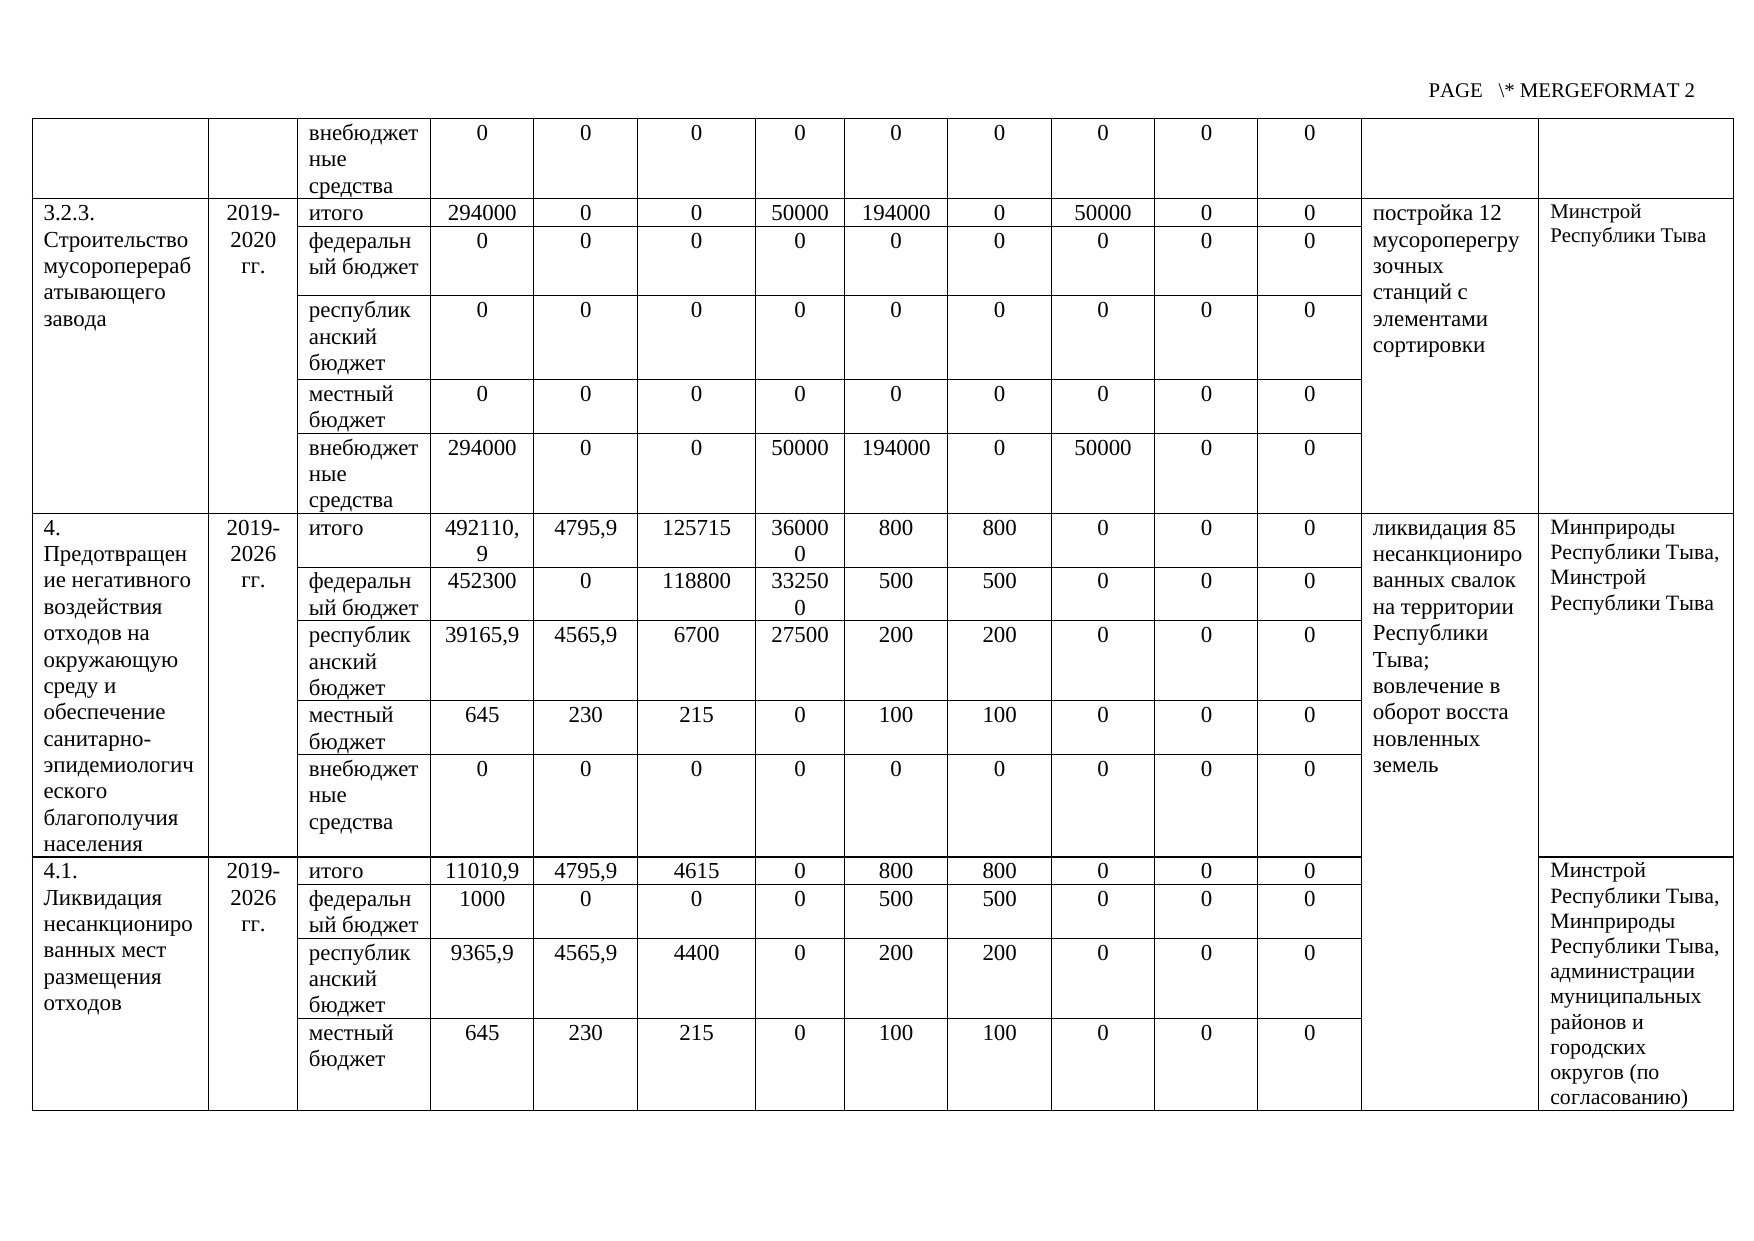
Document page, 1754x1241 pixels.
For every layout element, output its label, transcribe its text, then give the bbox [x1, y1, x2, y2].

table_cell 0 [1052, 119, 1154, 198]
table_cell 0 [1155, 1019, 1257, 1109]
table_cell 0 [431, 227, 533, 295]
table_cell Минстрой Республики Тыва [1539, 199, 1733, 513]
table_cell 0 [534, 568, 637, 620]
table_cell 645 [431, 701, 533, 754]
table_cell [209, 119, 297, 198]
table_cell 200 [948, 621, 1051, 700]
table_cell федеральный бюджет [298, 227, 430, 295]
table_cell внебюджетные средства [298, 434, 430, 513]
table_cell 3.2.3. Строительство мусороперерабатывающего завода [33, 199, 208, 513]
table_cell 50000 [756, 199, 844, 226]
table_cell 4795,9 [534, 858, 637, 884]
table_cell 500 [948, 885, 1051, 938]
table_cell 294000 [431, 434, 533, 513]
table_cell 0 [756, 296, 844, 379]
table_cell 0 [638, 380, 755, 433]
table_cell 0 [756, 1019, 844, 1109]
table_cell 0 [1052, 885, 1154, 938]
table_cell 0 [756, 755, 844, 856]
table_cell 0 [431, 296, 533, 379]
table_cell 0 [1155, 621, 1257, 700]
table_cell 0 [1258, 380, 1361, 433]
table_cell 0 [756, 939, 844, 1018]
table_cell республиканский бюджет [298, 296, 430, 379]
table_cell 27500 [756, 621, 844, 700]
table_cell 0 [948, 199, 1051, 226]
table_cell 0 [1258, 514, 1361, 567]
table_cell 0 [948, 119, 1051, 198]
table_cell 50000 [756, 434, 844, 513]
table_cell 0 [431, 380, 533, 433]
table_cell 0 [1052, 227, 1154, 295]
table_cell 0 [1052, 568, 1154, 620]
table_cell 360000 [756, 514, 844, 567]
table_cell 800 [845, 514, 947, 567]
table_cell 194000 [845, 434, 947, 513]
table_cell 452300 [431, 568, 533, 620]
table_cell 0 [534, 199, 637, 226]
table_cell 0 [638, 755, 755, 856]
table_cell итого [298, 199, 430, 226]
table_cell внебюджетные средства [298, 755, 430, 856]
table_cell 39165,9 [431, 621, 533, 700]
table_cell 294000 [431, 199, 533, 226]
table_cell 0 [1258, 1019, 1361, 1109]
table_cell 0 [948, 755, 1051, 856]
table_cell 100 [948, 701, 1051, 754]
table_cell местный бюджет [298, 701, 430, 754]
table_cell 332500 [756, 568, 844, 620]
table_cell 0 [431, 755, 533, 856]
table_cell 0 [948, 296, 1051, 379]
table_cell 0 [1052, 380, 1154, 433]
table_cell 0 [756, 701, 844, 754]
table_cell 0 [638, 434, 755, 513]
table_cell Минстрой Республики Тыва, Минприроды Республики Тыва, администрации муниципальных районов и городских округов (по согласованию) [1539, 858, 1733, 1109]
table_cell 0 [1052, 621, 1154, 700]
table_cell 11010,9 [431, 858, 533, 884]
table_cell 0 [1052, 514, 1154, 567]
table_cell 0 [534, 227, 637, 295]
table_cell [1539, 119, 1733, 198]
table_cell итого [298, 858, 430, 884]
table_cell 800 [948, 514, 1051, 567]
table_cell 100 [845, 1019, 947, 1109]
table_cell 0 [948, 227, 1051, 295]
table_cell 0 [845, 296, 947, 379]
table_cell 50000 [1052, 199, 1154, 226]
table_cell 9365,9 [431, 939, 533, 1018]
table_cell 0 [1052, 755, 1154, 856]
table_cell 0 [534, 380, 637, 433]
table_cell 2019-2026 гг. [209, 514, 297, 856]
table_cell 0 [534, 885, 637, 938]
table_cell 0 [638, 199, 755, 226]
table_cell 0 [534, 119, 637, 198]
table_cell 0 [756, 227, 844, 295]
table_cell 492110,9 [431, 514, 533, 567]
table_cell 0 [1258, 858, 1361, 884]
table_cell 0 [534, 755, 637, 856]
table_cell 0 [1052, 858, 1154, 884]
table_cell 0 [1258, 227, 1361, 295]
table_cell 4.1. Ликвидация несанкционированных мест размещения отходов [33, 858, 208, 1109]
table_cell 0 [756, 858, 844, 884]
table_cell 4565,9 [534, 621, 637, 700]
table_cell 0 [638, 227, 755, 295]
table_cell республиканский бюджет [298, 939, 430, 1018]
table_cell ликвидация 85 несанкционированных свалок на территории Республики Тыва; вовлечение в оборот восста новленных земель [1362, 514, 1538, 1109]
table_cell 0 [845, 755, 947, 856]
table_cell 0 [1155, 296, 1257, 379]
table_cell 194000 [845, 199, 947, 226]
table_cell 0 [948, 434, 1051, 513]
table_cell постройка 12 мусороперегрузочных станций с элементами сортировки [1362, 199, 1538, 513]
table_cell 4795,9 [534, 514, 637, 567]
table_cell 0 [1258, 296, 1361, 379]
table_cell 4615 [638, 858, 755, 884]
table_cell 100 [845, 701, 947, 754]
table_cell местный бюджет [298, 1019, 430, 1109]
table_cell внебюджетные средства [298, 119, 430, 198]
table_cell 200 [845, 939, 947, 1018]
table_cell 0 [1155, 514, 1257, 567]
table_cell итого [298, 514, 430, 567]
table_cell 0 [1052, 296, 1154, 379]
table_cell 2019-2020 гг. [209, 199, 297, 513]
table_cell 0 [1258, 939, 1361, 1018]
table_cell 0 [1258, 434, 1361, 513]
table_cell 0 [1155, 380, 1257, 433]
table_cell 0 [1258, 755, 1361, 856]
table_cell 0 [1155, 119, 1257, 198]
table_cell 0 [756, 119, 844, 198]
table_cell 0 [1155, 568, 1257, 620]
table_cell 215 [638, 1019, 755, 1109]
table_cell 0 [1155, 885, 1257, 938]
table_cell 0 [845, 227, 947, 295]
table_cell республиканский бюджет [298, 621, 430, 700]
table_cell 0 [1155, 227, 1257, 295]
table_cell 0 [1155, 939, 1257, 1018]
table_cell 6700 [638, 621, 755, 700]
table_cell 500 [845, 885, 947, 938]
table_cell 125715 [638, 514, 755, 567]
table_cell 500 [948, 568, 1051, 620]
table_cell 0 [948, 380, 1051, 433]
table_cell 4400 [638, 939, 755, 1018]
table_cell 118800 [638, 568, 755, 620]
table_cell 0 [1155, 755, 1257, 856]
table_cell 0 [1258, 568, 1361, 620]
table_cell [33, 119, 208, 198]
table_cell 200 [845, 621, 947, 700]
table_cell 2019-2026 гг. [209, 858, 297, 1109]
table_cell 230 [534, 701, 637, 754]
table_cell 0 [845, 119, 947, 198]
table_cell [1362, 119, 1538, 198]
table_cell 230 [534, 1019, 637, 1109]
table_cell 100 [948, 1019, 1051, 1109]
table_cell 0 [1052, 939, 1154, 1018]
table_cell 0 [1258, 885, 1361, 938]
table_cell 0 [756, 380, 844, 433]
table_cell 50000 [1052, 434, 1154, 513]
table_cell 0 [1258, 119, 1361, 198]
table_cell 0 [1155, 858, 1257, 884]
table_cell 0 [534, 296, 637, 379]
table_cell 200 [948, 939, 1051, 1018]
table_cell 0 [845, 380, 947, 433]
table_cell 0 [1052, 1019, 1154, 1109]
table_cell федеральный бюджет [298, 885, 430, 938]
table_cell федеральный бюджет [298, 568, 430, 620]
table_cell 0 [534, 434, 637, 513]
table_cell 0 [431, 119, 533, 198]
table_cell 0 [638, 119, 755, 198]
table_cell 0 [1155, 701, 1257, 754]
table_cell 0 [1258, 701, 1361, 754]
table_cell 800 [845, 858, 947, 884]
table_cell 0 [638, 296, 755, 379]
table_cell 215 [638, 701, 755, 754]
table_cell 500 [845, 568, 947, 620]
table_cell 0 [1258, 621, 1361, 700]
table_cell 1000 [431, 885, 533, 938]
table_cell 800 [948, 858, 1051, 884]
table_cell 0 [1155, 434, 1257, 513]
table_cell 645 [431, 1019, 533, 1109]
table_cell 0 [638, 885, 755, 938]
table_cell 0 [756, 885, 844, 938]
table_cell 4565,9 [534, 939, 637, 1018]
table_cell местный бюджет [298, 380, 430, 433]
table_cell 0 [1155, 199, 1257, 226]
table_cell 0 [1052, 701, 1154, 754]
table_cell 0 [1258, 199, 1361, 226]
table_cell Минприроды Республики Тыва, Минстрой Республики Тыва [1539, 514, 1733, 856]
table_cell 4. Предотвращение негативного воздействия отходов на окружающую среду и обеспечение санитарно-эпидемиологического благополучия населения [33, 514, 208, 856]
